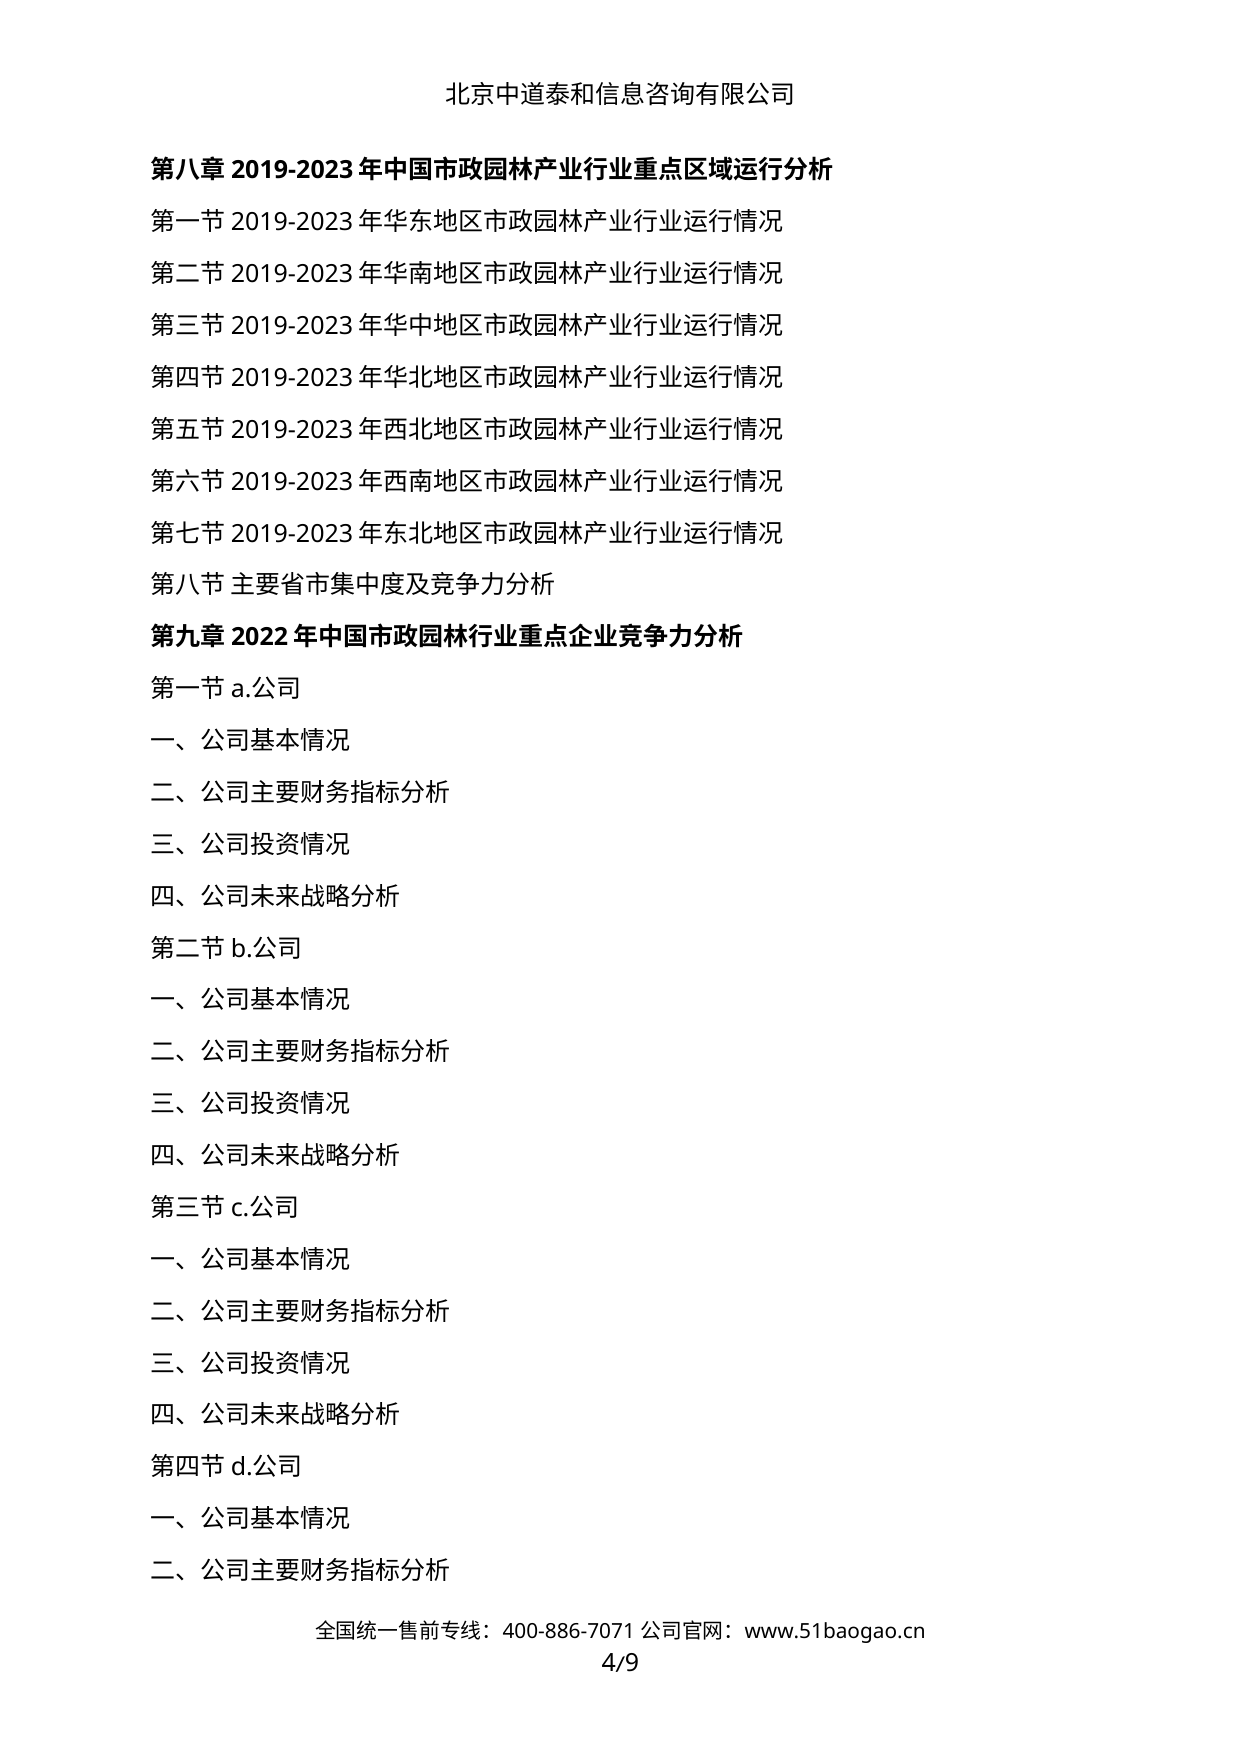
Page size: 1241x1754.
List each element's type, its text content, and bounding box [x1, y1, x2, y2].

text 三、公司投资情况 [150, 824, 1090, 861]
text 第四节 d.公司 [150, 1447, 1090, 1483]
text 一、公司基本情况 [150, 721, 1090, 757]
text 第五节 2019-2023年西北地区市政园林产业行业运行情况 [150, 409, 1090, 446]
text 一、公司基本情况 [150, 1499, 1090, 1535]
text 二、公司主要财务指标分析 [150, 1551, 1090, 1587]
text 四、公司未来战略分析 [150, 1136, 1090, 1172]
text 三、公司投资情况 [150, 1343, 1090, 1379]
text 四、公司未来战略分析 [150, 1395, 1090, 1431]
text 第一节 2019-2023年华东地区市政园林产业行业运行情况 [150, 202, 1090, 238]
text 第八节 主要省市集中度及竞争力分析 [150, 565, 1090, 601]
text 第七节 2019-2023年东北地区市政园林产业行业运行情况 [150, 513, 1090, 549]
text 第九章 2022年中国市政园林行业重点企业竞争力分析 [150, 617, 1090, 653]
text 四、公司未来战略分析 [150, 876, 1090, 912]
text 第六节 2019-2023年西南地区市政园林产业行业运行情况 [150, 461, 1090, 497]
text 第三节 c.公司 [150, 1187, 1090, 1224]
text 二、公司主要财务指标分析 [150, 772, 1090, 809]
text 二、公司主要财务指标分析 [150, 1291, 1090, 1327]
text 第二节 2019-2023年华南地区市政园林产业行业运行情况 [150, 254, 1090, 290]
text 第四节 2019-2023年华北地区市政园林产业行业运行情况 [150, 357, 1090, 394]
text 第八章 2019-2023年中国市政园林产业行业重点区域运行分析 [150, 150, 1090, 186]
text 第三节 2019-2023年华中地区市政园林产业行业运行情况 [150, 306, 1090, 342]
text 第一节 a.公司 [150, 669, 1090, 705]
text 一、公司基本情况 [150, 980, 1090, 1016]
text 二、公司主要财务指标分析 [150, 1032, 1090, 1068]
text 一、公司基本情况 [150, 1239, 1090, 1276]
text 第二节 b.公司 [150, 928, 1090, 964]
text 三、公司投资情况 [150, 1084, 1090, 1120]
